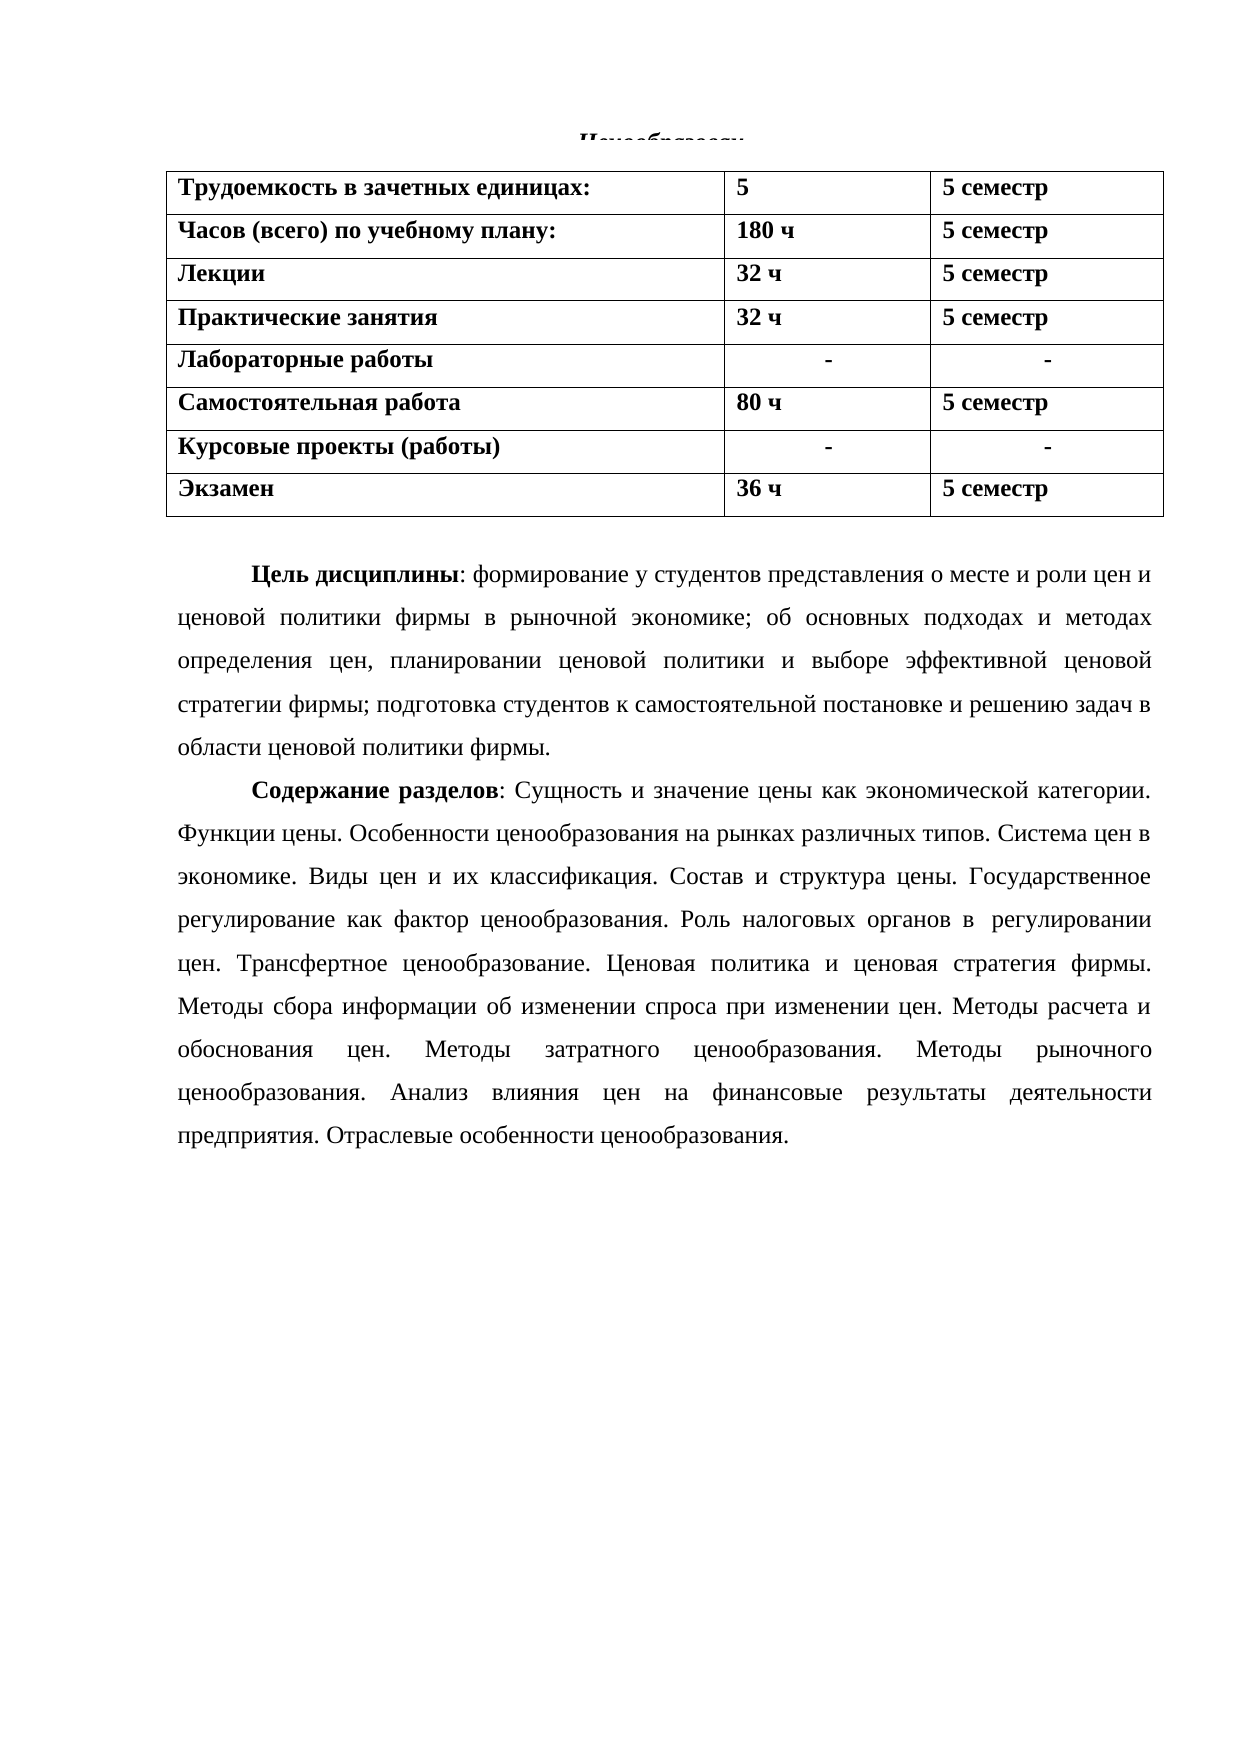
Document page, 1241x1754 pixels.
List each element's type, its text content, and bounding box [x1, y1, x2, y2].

table_cell 5 семестр [931, 388, 1163, 429]
table_cell 5 семестр [931, 301, 1163, 343]
table_header 5 семестр [931, 172, 1163, 214]
table_cell 36 ч [725, 474, 930, 516]
table_cell - [725, 345, 930, 387]
table_cell - [931, 431, 1163, 473]
table_cell 5 семестр [931, 474, 1163, 516]
table_cell - [725, 431, 930, 473]
table_cell Часов (всего) по учебному плану: [167, 215, 724, 257]
table_cell Курсовые проекты (работы) [167, 431, 724, 473]
text Цель дисциплины: формирование у студентов представления о месте и роли цен и ценовой политики фирмы в рыночной экономике; об основных подходах и методах определения цен, планировании ценовой политики и выборе эффективной ценовой стратегии фирмы; подготовка студентов к самостоятельной постановке и решению задач в области ценовой политики фирмы. [177, 559, 1152, 761]
table_cell 32 ч [725, 301, 930, 343]
text Содержание разделов: Сущность и значение цены как экономической категории. Функции цены. Особенности ценообразования на рынках различных типов. Система цен в экономике. Виды цен и их классификация. Состав и структура цены. Государственное регулирование как фактор ценообразования. Роль налоговых органов в регулировании цен. Трансфертное ценообразование. Ценовая политика и ценовая стратегия фирмы. Методы сбора информации об изменении спроса при изменении цен. Методы расчета и обоснования цен. Методы затратного ценообразования. Методы рыночного ценообразования. Анализ влияния цен на финансовые результаты деятельности предприятия. Отраслевые особенности ценообразования. [177, 775, 1152, 1149]
table_cell 32 ч [725, 259, 930, 300]
table_cell 5 семестр [931, 215, 1163, 257]
table_cell Лабораторные работы [167, 345, 724, 387]
table_cell 5 семестр [931, 259, 1163, 300]
table_cell Лекции [167, 259, 724, 300]
table_cell 80 ч [725, 388, 930, 429]
table_header Трудоемкость в зачетных единицах: [167, 172, 724, 214]
table_header 5 [725, 172, 930, 214]
table_cell Практические занятия [167, 301, 724, 343]
table_cell Самостоятельная работа [167, 388, 724, 429]
table_cell 180 ч [725, 215, 930, 257]
table_cell - [931, 345, 1163, 387]
table_cell Экзамен [167, 474, 724, 516]
